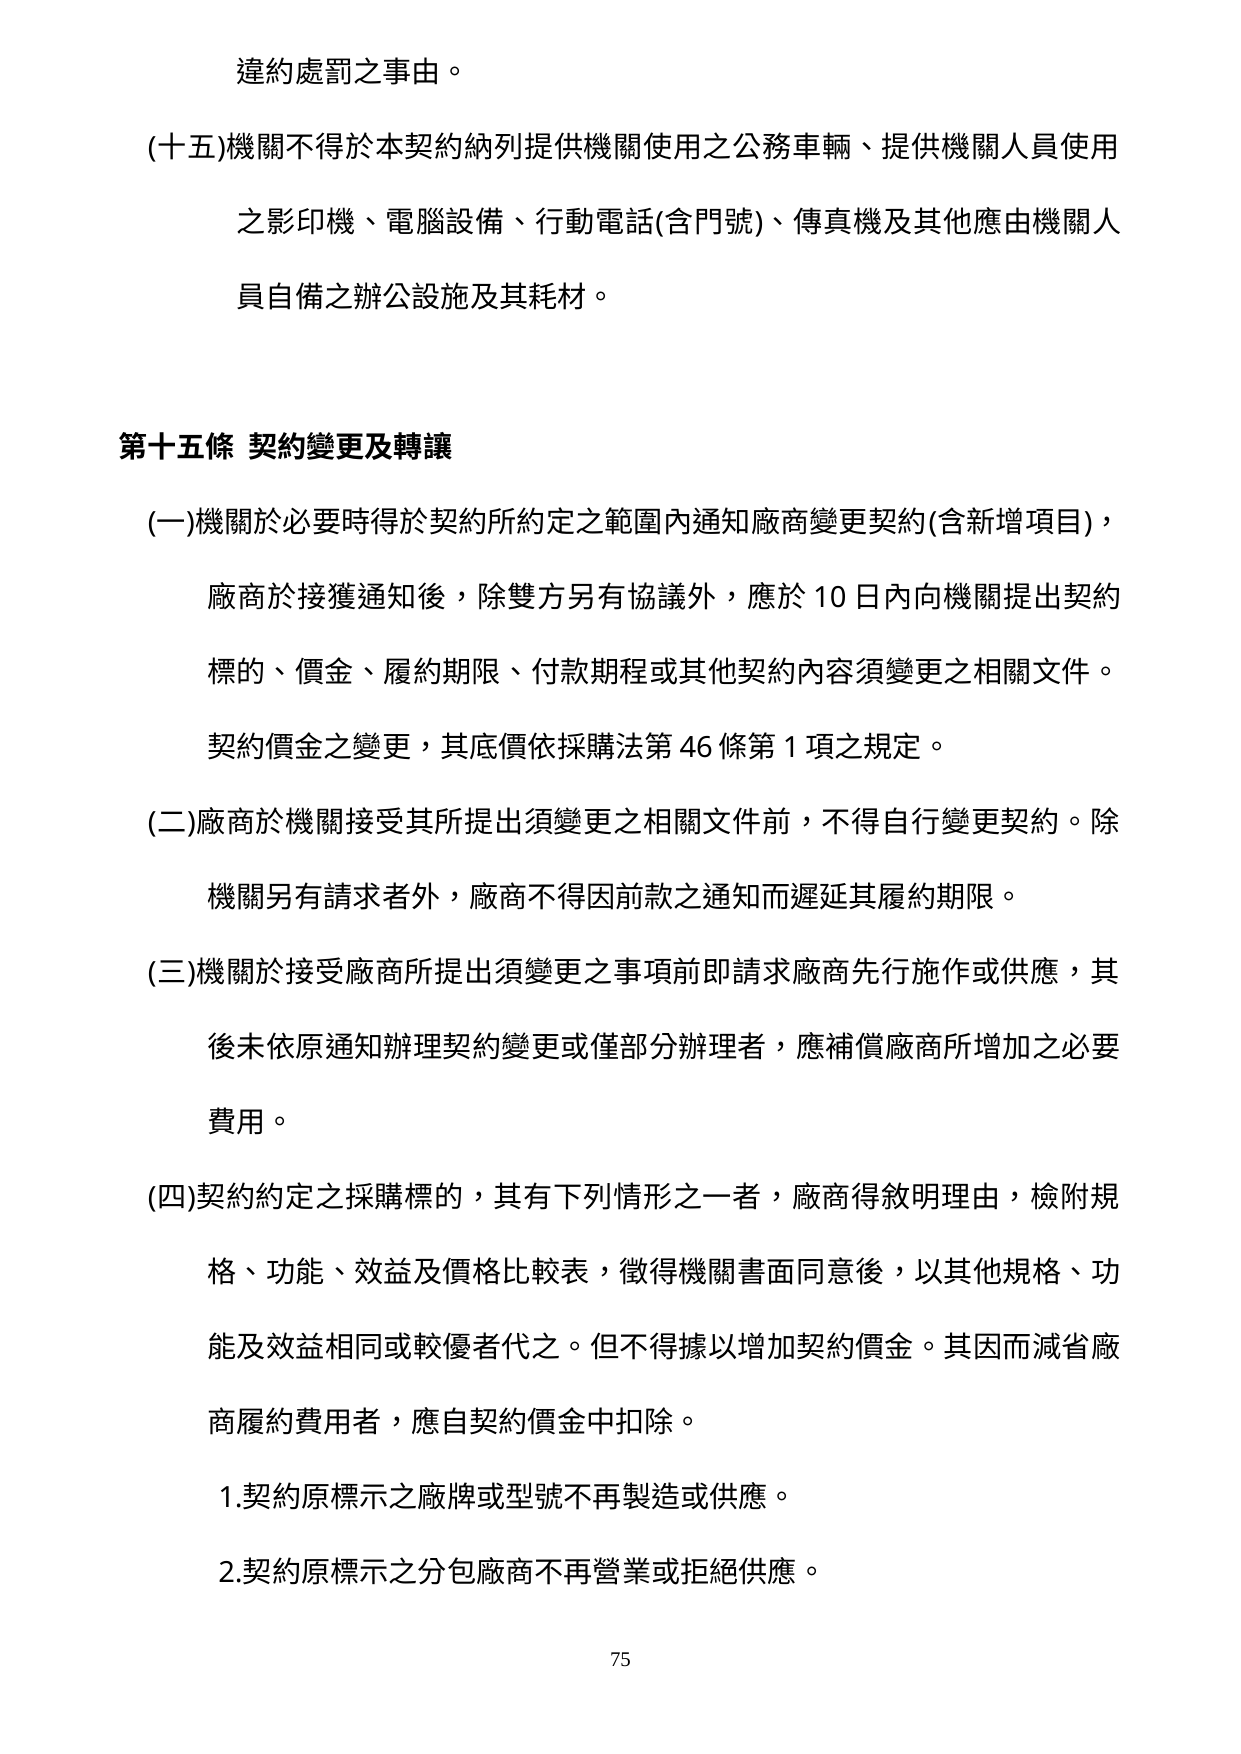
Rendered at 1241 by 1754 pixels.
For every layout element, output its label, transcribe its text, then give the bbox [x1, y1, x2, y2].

text 2.契約原標示之分包廠商不再營業或拒絕供應。 [218, 1532, 1122, 1607]
text (一)機關於必要時得於契約所約定之範圍內通知廠商變更契約(含新增項目)，廠商於接獲通知後，除雙方另有協議外，應於10日內向機關提出契約標的、價金、履約期限、付款期程或其他契約內容須變更之相關文件。契約價金之變更，其底價依採購法第46條第1項之規定。 [148, 482, 1122, 782]
text (二)廠商於機關接受其所提出須變更之相關文件前，不得自行變更契約。除機關另有請求者外，廠商不得因前款之通知而遲延其履約期限。 [148, 782, 1122, 932]
text (十五)機關不得於本契約納列提供機關使用之公務車輛、提供機關人員使用之影印機、電腦設備、行動電話(含門號)、傳真機及其他應由機關人員自備之辦公設施及其耗材。 [148, 107, 1122, 332]
text (三)機關於接受廠商所提出須變更之事項前即請求廠商先行施作或供應，其後未依原通知辦理契約變更或僅部分辦理者，應補償廠商所增加之必要費用。 [148, 932, 1122, 1157]
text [207, 32, 1119, 107]
text 第十五條 契約變更及轉讓 [118, 407, 1122, 482]
text (四)契約約定之採購標的，其有下列情形之一者，廠商得敘明理由，檢附規格、功能、效益及價格比較表，徵得機關書面同意後，以其他規格、功能及效益相同或較優者代之。但不得據以增加契約價金。其因而減省廠商履約費用者，應自契約價金中扣除。 [148, 1157, 1122, 1457]
text 1.契約原標示之廠牌或型號不再製造或供應。 [218, 1457, 1122, 1532]
